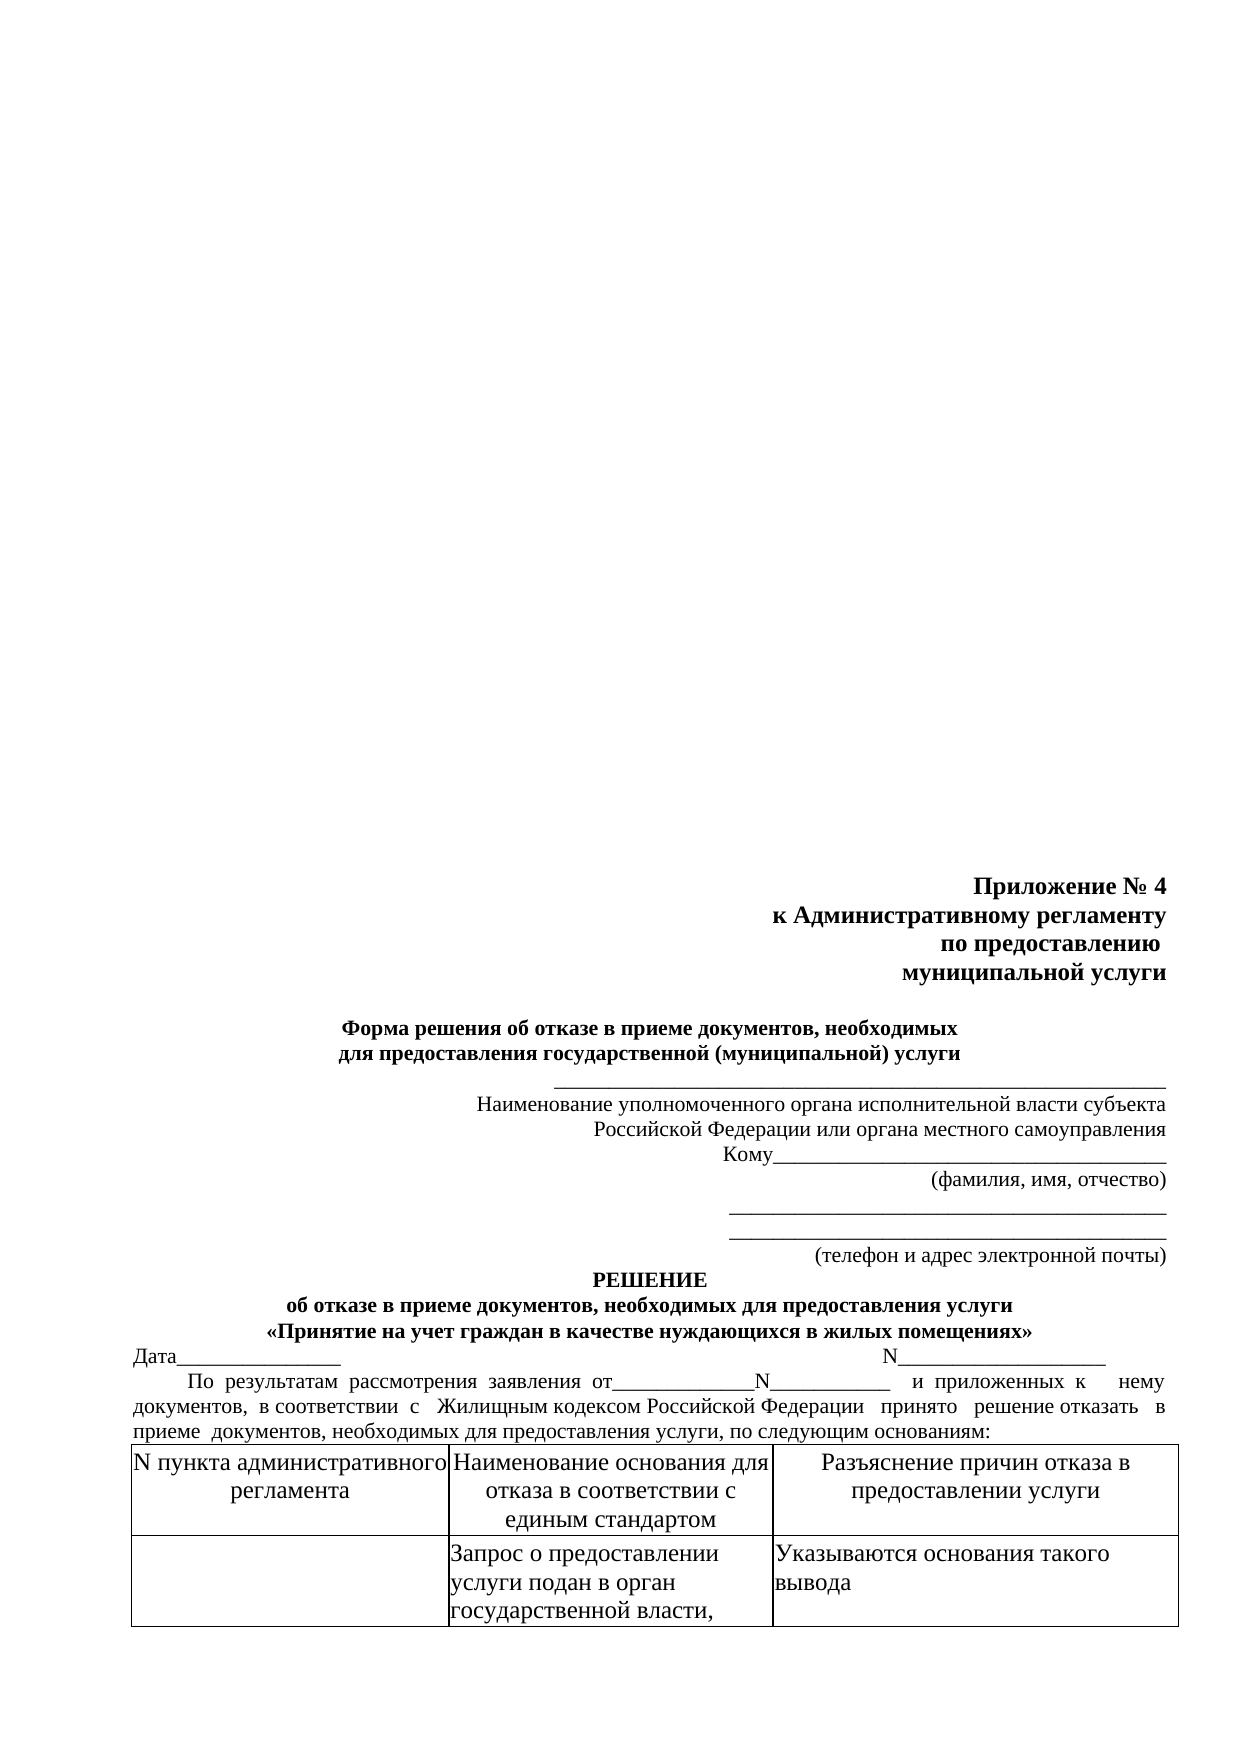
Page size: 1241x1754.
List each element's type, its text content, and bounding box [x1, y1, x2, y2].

table_header Наименование основания для отказа в соответствии с единым стандартом [450, 1445, 772, 1535]
text Наименование уполномоченного органа исполнительной власти субъекта [133, 1091, 1167, 1116]
text (телефон и адрес электронной почты) [133, 1242, 1167, 1267]
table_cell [450, 1536, 772, 1626]
text ________________________________________ [133, 1217, 1167, 1242]
text ________________________________________ [133, 1192, 1167, 1217]
text Российской Федерации или органа местного самоуправления [133, 1116, 1167, 1141]
text Кому____________________________________ [133, 1141, 1167, 1166]
text По результатам рассмотрения заявления от_____________N___________ и приложенных к нему документов, в соответствии с Жилищным кодексом Российской Федерации принято решение отказать в приеме документов, необходимых для предоставления услуги, по следующим основаниям: [133, 1368, 1167, 1444]
text РЕШЕНИЕ [133, 1267, 1167, 1292]
table_header N пункта административного регламента [132, 1445, 448, 1535]
text Форма решения об отказе в приеме документов, необходимых [133, 1015, 1167, 1040]
text для предоставления государственной (муниципальной) услуги [133, 1040, 1167, 1066]
text об отказе в приеме документов, необходимых для предоставления услуги [133, 1292, 1167, 1318]
text ________________________________________________________ [133, 1066, 1167, 1091]
text «Принятие на учет граждан в качестве нуждающихся в жилых помещениях» [133, 1318, 1167, 1343]
table_header Разъяснение причин отказа в предоставлении услуги [774, 1445, 1178, 1535]
text (фамилия, имя, отчество) [133, 1166, 1167, 1192]
text Приложение № 4 к Административному регламенту по предоставлению муниципальной услуги [133, 871, 1167, 986]
text Дата_______________ N___________________ [133, 1343, 1167, 1368]
table_cell [132, 1536, 448, 1626]
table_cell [774, 1536, 1178, 1626]
